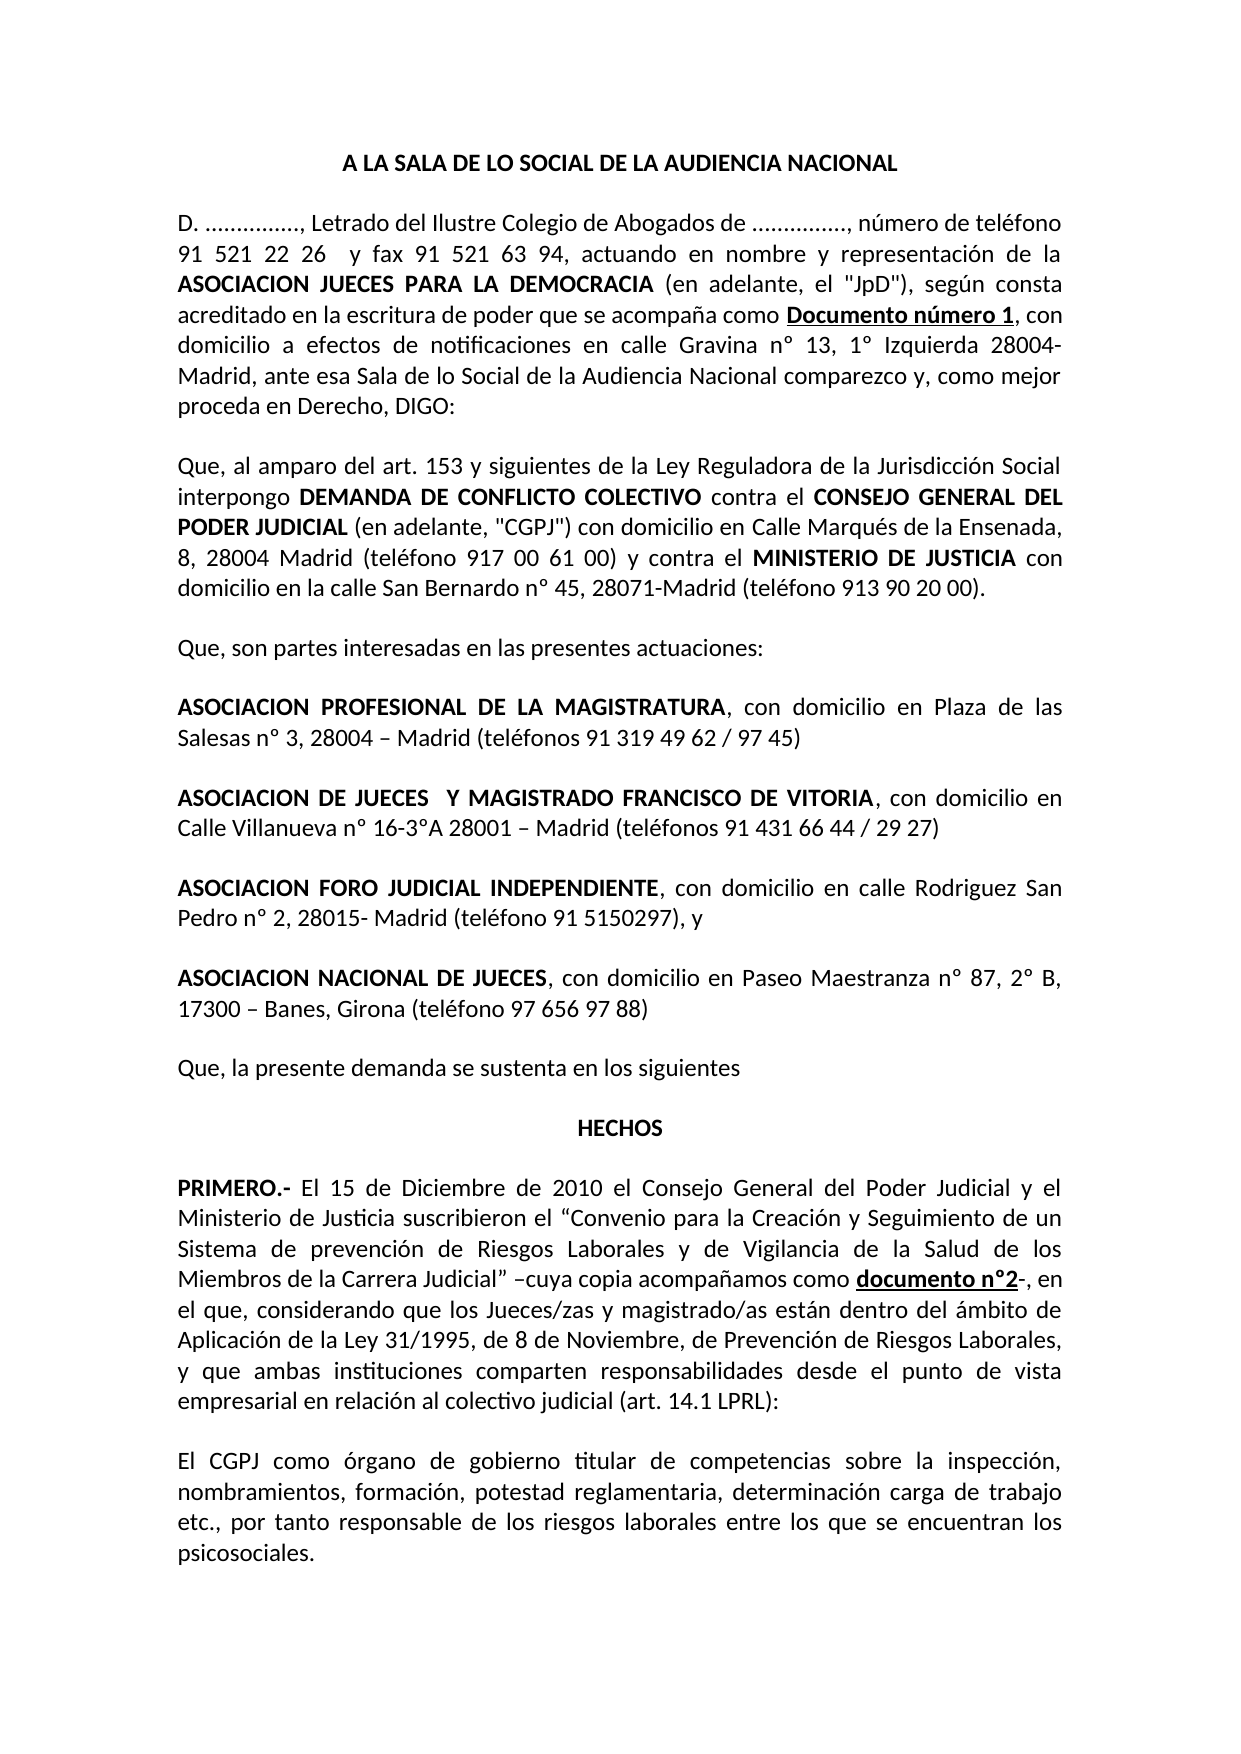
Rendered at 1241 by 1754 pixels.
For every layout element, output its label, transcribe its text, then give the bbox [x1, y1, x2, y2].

text D. ..............., Letrado del Ilustre Colegio de Abogados de ..............., número de teléfono 91 521 22 26 y fax 91 521 63 94, actuando en nombre y representación de la ASOCIACION JUECES PARA LA DEMOCRACIA (en adelante, el "JpD"), según consta acreditado en la escritura de poder que se acompaña como Documento número 1, con domicilio a efectos de notificaciones en calle Gravina nº 13, 1º Izquierda 28004-Madrid, ante esa Sala de lo Social de la Audiencia Nacional comparezco y, como mejor proceda en Derecho, DIGO: [177, 207, 1063, 421]
text A LA SALA DE LO SOCIAL DE LA AUDIENCIA NACIONAL [177, 148, 1063, 178]
text PRIMERO.- El 15 de Diciembre de 2010 el Consejo General del Poder Judicial y el Ministerio de Justicia suscribieron el “Convenio para la Creación y Seguimiento de un Sistema de prevención de Riesgos Laborales y de Vigilancia de la Salud de los Miembros de la Carrera Judicial” –cuya copia acompañamos como documento nº2-, en el que, considerando que los Jueces/zas y magistrado/as están dentro del ámbito de Aplicación de la Ley 31/1995, de 8 de Noviembre, de Prevención de Riesgos Laborales, y que ambas instituciones comparten responsabilidades desde el punto de vista empresarial en relación al colectivo judicial (art. 14.1 LPRL): [177, 1172, 1063, 1416]
text Que, son partes interesadas en las presentes actuaciones: [177, 632, 1063, 662]
text HECHOS [177, 1112, 1063, 1143]
text El CGPJ como órgano de gobierno titular de competencias sobre la inspección, nombramientos, formación, potestad reglamentaria, determinación carga de trabajo etc., por tanto responsable de los riesgos laborales entre los que se encuentran los psicosociales. [177, 1445, 1063, 1567]
text Que, la presente demanda se sustenta en los siguientes [177, 1052, 1063, 1083]
text ASOCIACION FORO JUDICIAL INDEPENDIENTE, con domicilio en calle Rodriguez San Pedro nº 2, 28015- Madrid (teléfono 91 5150297), y [177, 872, 1063, 933]
text ASOCIACION PROFESIONAL DE LA MAGISTRATURA, con domicilio en Plaza de las Salesas nº 3, 28004 – Madrid (teléfonos 91 319 49 62 / 97 45) [177, 692, 1063, 753]
text ASOCIACION NACIONAL DE JUECES, con domicilio en Paseo Maestranza nº 87, 2º B, 17300 – Banes, Girona (teléfono 97 656 97 88) [177, 962, 1063, 1023]
text Que, al amparo del art. 153 y siguientes de la Ley Reguladora de la Jurisdicción Social interpongo DEMANDA DE CONFLICTO COLECTIVO contra el CONSEJO GENERAL DEL PODER JUDICIAL (en adelante, "CGPJ") con domicilio en Calle Marqués de la Ensenada, 8, 28004 Madrid (teléfono 917 00 61 00) y contra el MINISTERIO DE JUSTICIA con domicilio en la calle San Bernardo nº 45, 28071-Madrid (teléfono 913 90 20 00). [177, 450, 1063, 603]
text ASOCIACION DE JUECES Y MAGISTRADO FRANCISCO DE VITORIA, con domicilio en Calle Villanueva nº 16-3ºA 28001 – Madrid (teléfonos 91 431 66 44 / 29 27) [177, 782, 1063, 843]
